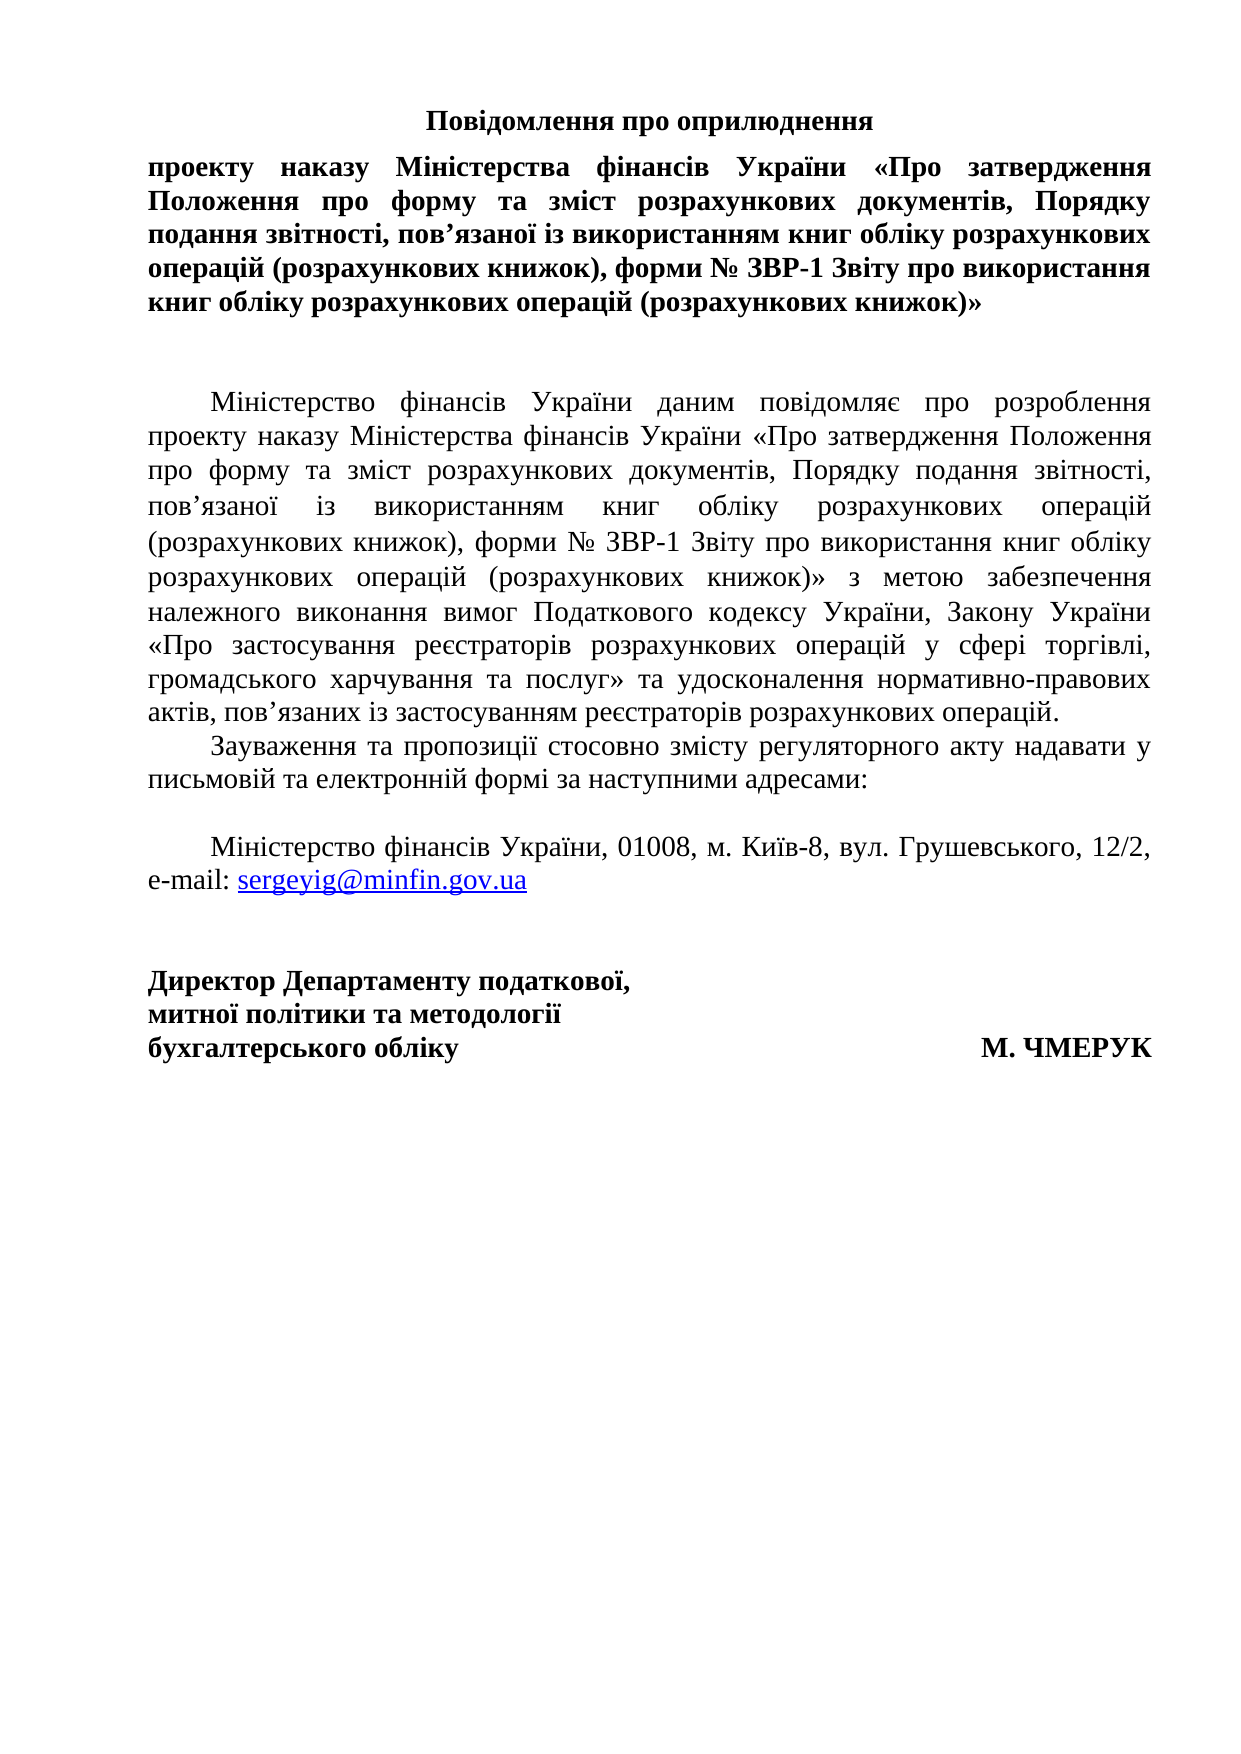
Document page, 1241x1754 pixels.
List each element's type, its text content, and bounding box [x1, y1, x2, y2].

text Зауваження та пропозиції стосовно змісту регуляторного акту надавати у письмовій та електронній формі за наступними адресами: [148, 728, 1152, 795]
text бухгалтерського обліку М. ЧМЕРУК [148, 1030, 1152, 1063]
text Директор Департаменту податкової, [148, 963, 1152, 996]
text проекту наказу Міністерства фінансів України «Про затвердження Положення про форму та зміст розрахункових документів, Порядку подання звітності, пов’язаної із використанням книг обліку розрахункових операцій (розрахункових книжок), форми № ЗВР-1 Звіту про використання книг обліку розрахункових операцій (розрахункових книжок)» [148, 149, 1152, 317]
text митної політики та методології [148, 996, 1152, 1030]
text Міністерство фінансів України, . Київ-8, вул. Грушевського, 12/2, e-mail: sergeyig@minfin.gov.ua [148, 829, 1152, 896]
text Повідомлення про оприлюднення [148, 103, 1152, 137]
text Міністерство фінансів України даним повідомляє про розроблення проекту наказу Міністерства фінансів України «Про затвердження Положення про форму та зміст розрахункових документів, Порядку подання звітності, пов’язаної із використанням книг обліку розрахункових операцій (розрахункових книжок), форми № ЗВР-1 Звіту про використання книг обліку розрахункових операцій (розрахункових книжок)» з метою забезпечення належного виконання вимог Податкового кодексу України, Закону України «Про застосування реєстраторів розрахункових операцій у сфері торгівлі, громадського харчування та послуг» та удосконалення нормативно-правових актів, пов’язаних із застосуванням реєстраторів розрахункових операцій. [148, 384, 1152, 728]
